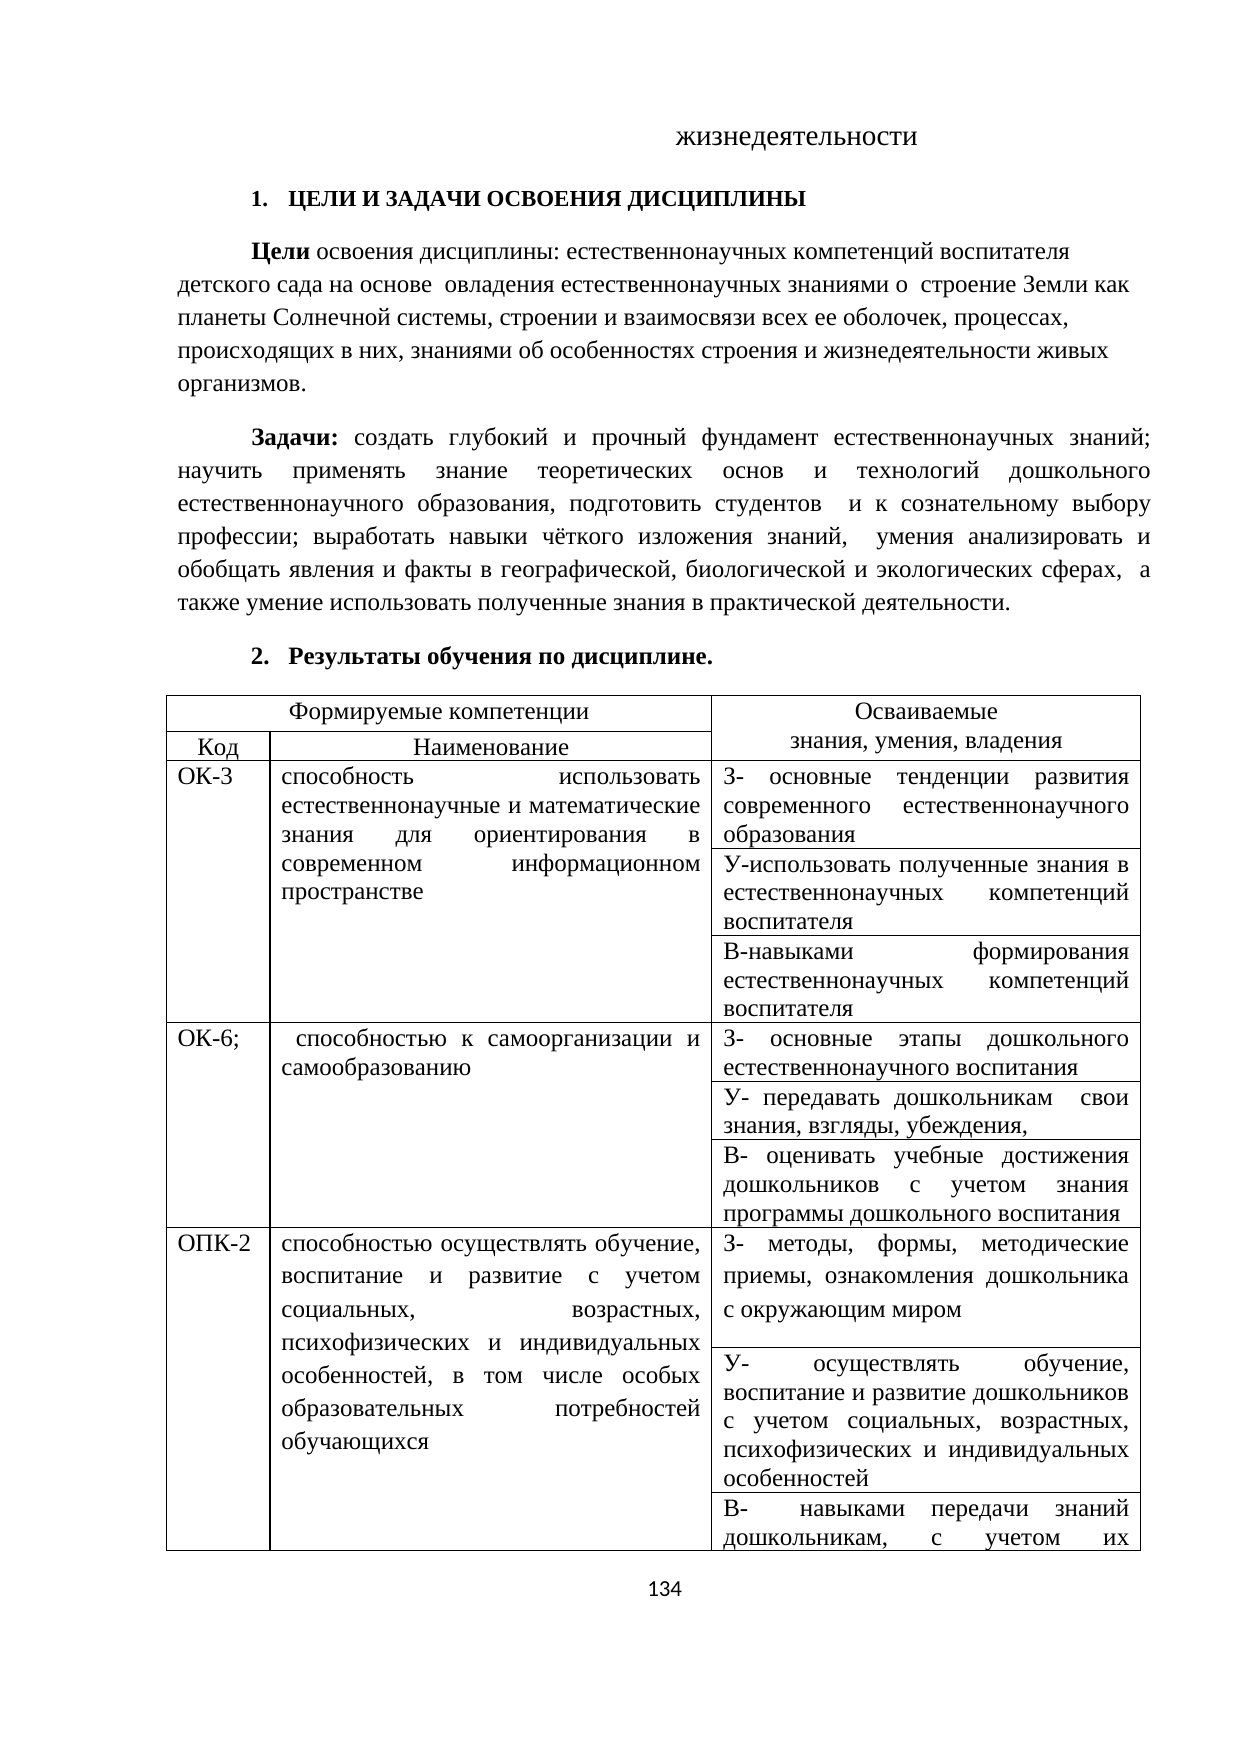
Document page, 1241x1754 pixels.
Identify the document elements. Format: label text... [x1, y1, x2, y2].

text Задачи: создать глубокий и прочный фундамент естественнонаучных знаний; научить применять знание теоретических основ и технологий дошкольного естественнонаучного образования, подготовить студентов и к сознательному выбору профессии; выработать навыки чёткого изложения знаний, умения анализировать и обобщать явления и факты в географической, биологической и экологических сферах, а также умение использовать полученные знания в практической деятельности. [177, 422, 1152, 616]
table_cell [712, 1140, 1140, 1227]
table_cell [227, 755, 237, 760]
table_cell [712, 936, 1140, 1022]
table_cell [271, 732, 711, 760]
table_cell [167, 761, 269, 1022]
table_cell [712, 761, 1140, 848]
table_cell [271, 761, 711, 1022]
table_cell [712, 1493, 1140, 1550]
list ЦЕЛИ И ЗАДАЧИ ОСВОЕНИЯ ДИСЦИПЛИНЫ [251, 185, 1152, 212]
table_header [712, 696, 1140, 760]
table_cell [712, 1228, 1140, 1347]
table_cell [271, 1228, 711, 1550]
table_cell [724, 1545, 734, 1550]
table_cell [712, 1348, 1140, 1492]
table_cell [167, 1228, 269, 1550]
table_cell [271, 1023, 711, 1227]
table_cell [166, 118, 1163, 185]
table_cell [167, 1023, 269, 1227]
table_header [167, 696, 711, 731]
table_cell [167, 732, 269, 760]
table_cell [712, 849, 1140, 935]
text Цели освоения дисциплины: естественнонаучных компетенций воспитателя детского сада на основе овладения естественнонаучных знаниями о строение Земли как планеты Солнечной системы, строении и взаимосвязи всех ее оболочек, процессах, происходящих в них, знаниями об особенностях строения и жизнедеятельности живых организмов. [177, 236, 1152, 397]
list Результаты обучения по дисциплине. [251, 641, 1152, 670]
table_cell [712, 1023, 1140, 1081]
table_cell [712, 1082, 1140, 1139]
